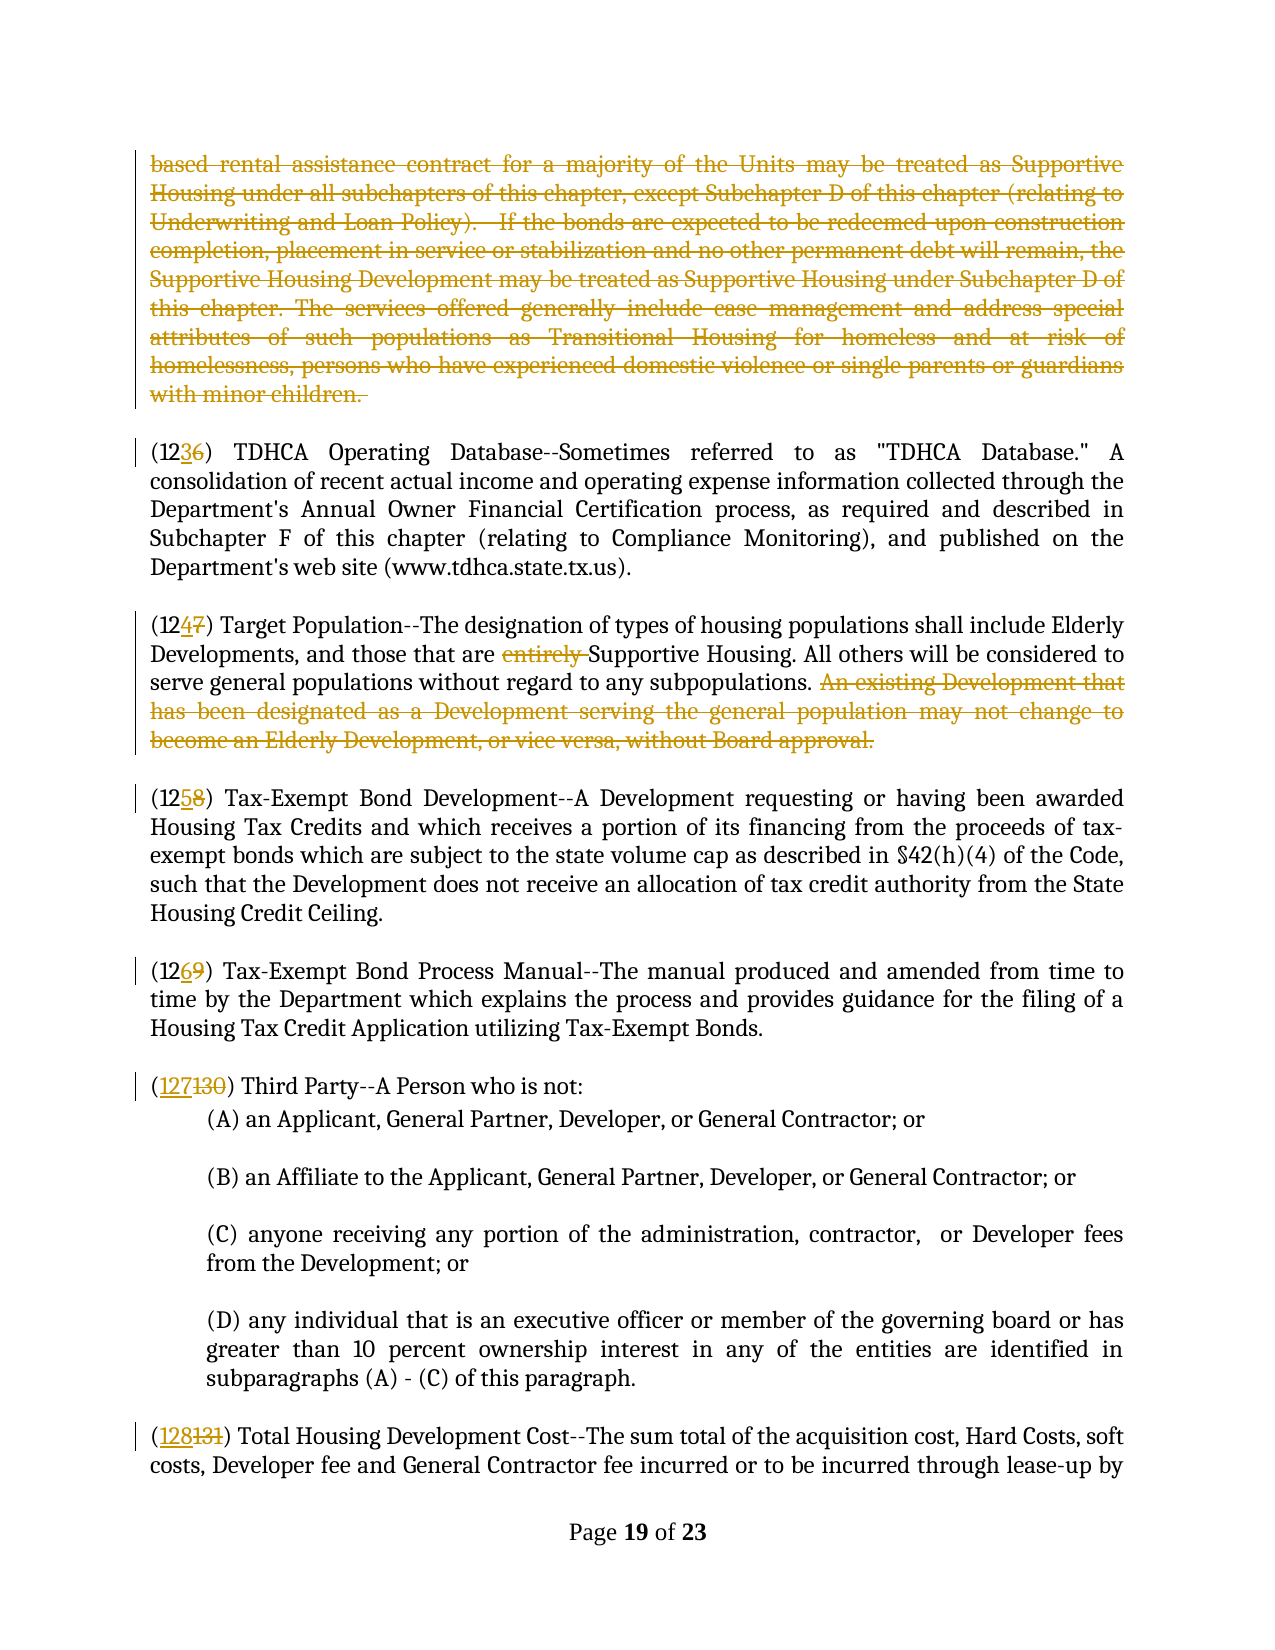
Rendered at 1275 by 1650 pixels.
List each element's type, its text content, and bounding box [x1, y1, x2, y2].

text (A) an Applicant, General Partner, Developer, or General Contractor; or [206, 1105, 1125, 1134]
text (C) anyone receiving any portion of the administration, contractor, or Developer fees from the Development; or [206, 1220, 1125, 1278]
text (D) any individual that is an executive officer or member of the governing board or has greater than 10 percent ownership interest in any of the entities are identified in subparagraphs (A) - (C) of this paragraph. [206, 1306, 1125, 1393]
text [150, 1422, 1125, 1479]
text (12) Target Population--The designation of types of housing populations shall include Elderly Developments, and those that are Supportive Housing. All others will be considered to serve general populations without regard to any subpopulations. [150, 611, 1125, 754]
text () Third Party--A Person who is not: [150, 1072, 1125, 1101]
text (12) Tax-Exempt Bond Process Manual--The manual produced and amended from time to time by the Department which explains the process and provides guidance for the filing of a Housing Tax Credit Application utilizing Tax-Exempt Bonds. [150, 957, 1125, 1043]
text (B) an Affiliate to the Applicant, General Partner, Developer, or General Contractor; or [206, 1163, 1125, 1191]
text (12) Tax-Exempt Bond Development--A Development requesting or having been awarded Housing Tax Credits and which receives a portion of its financing from the proceeds of tax-exempt bonds which are subject to the state volume cap as described in §42(h)(4) of the Code, such that the Development does not receive an allocation of tax credit authority from the State Housing Credit Ceiling. [150, 784, 1125, 927]
text (12) TDHCA Operating Database--Sometimes referred to as "TDHCA Database." A consolidation of recent actual income and operating expense information collected through the Department's Annual Owner Financial Certification process, as required and described in Subchapter F of this chapter (relating to Compliance Monitoring), and published on the Department's web site (www.tdhca.state.tx.us). [150, 438, 1125, 582]
